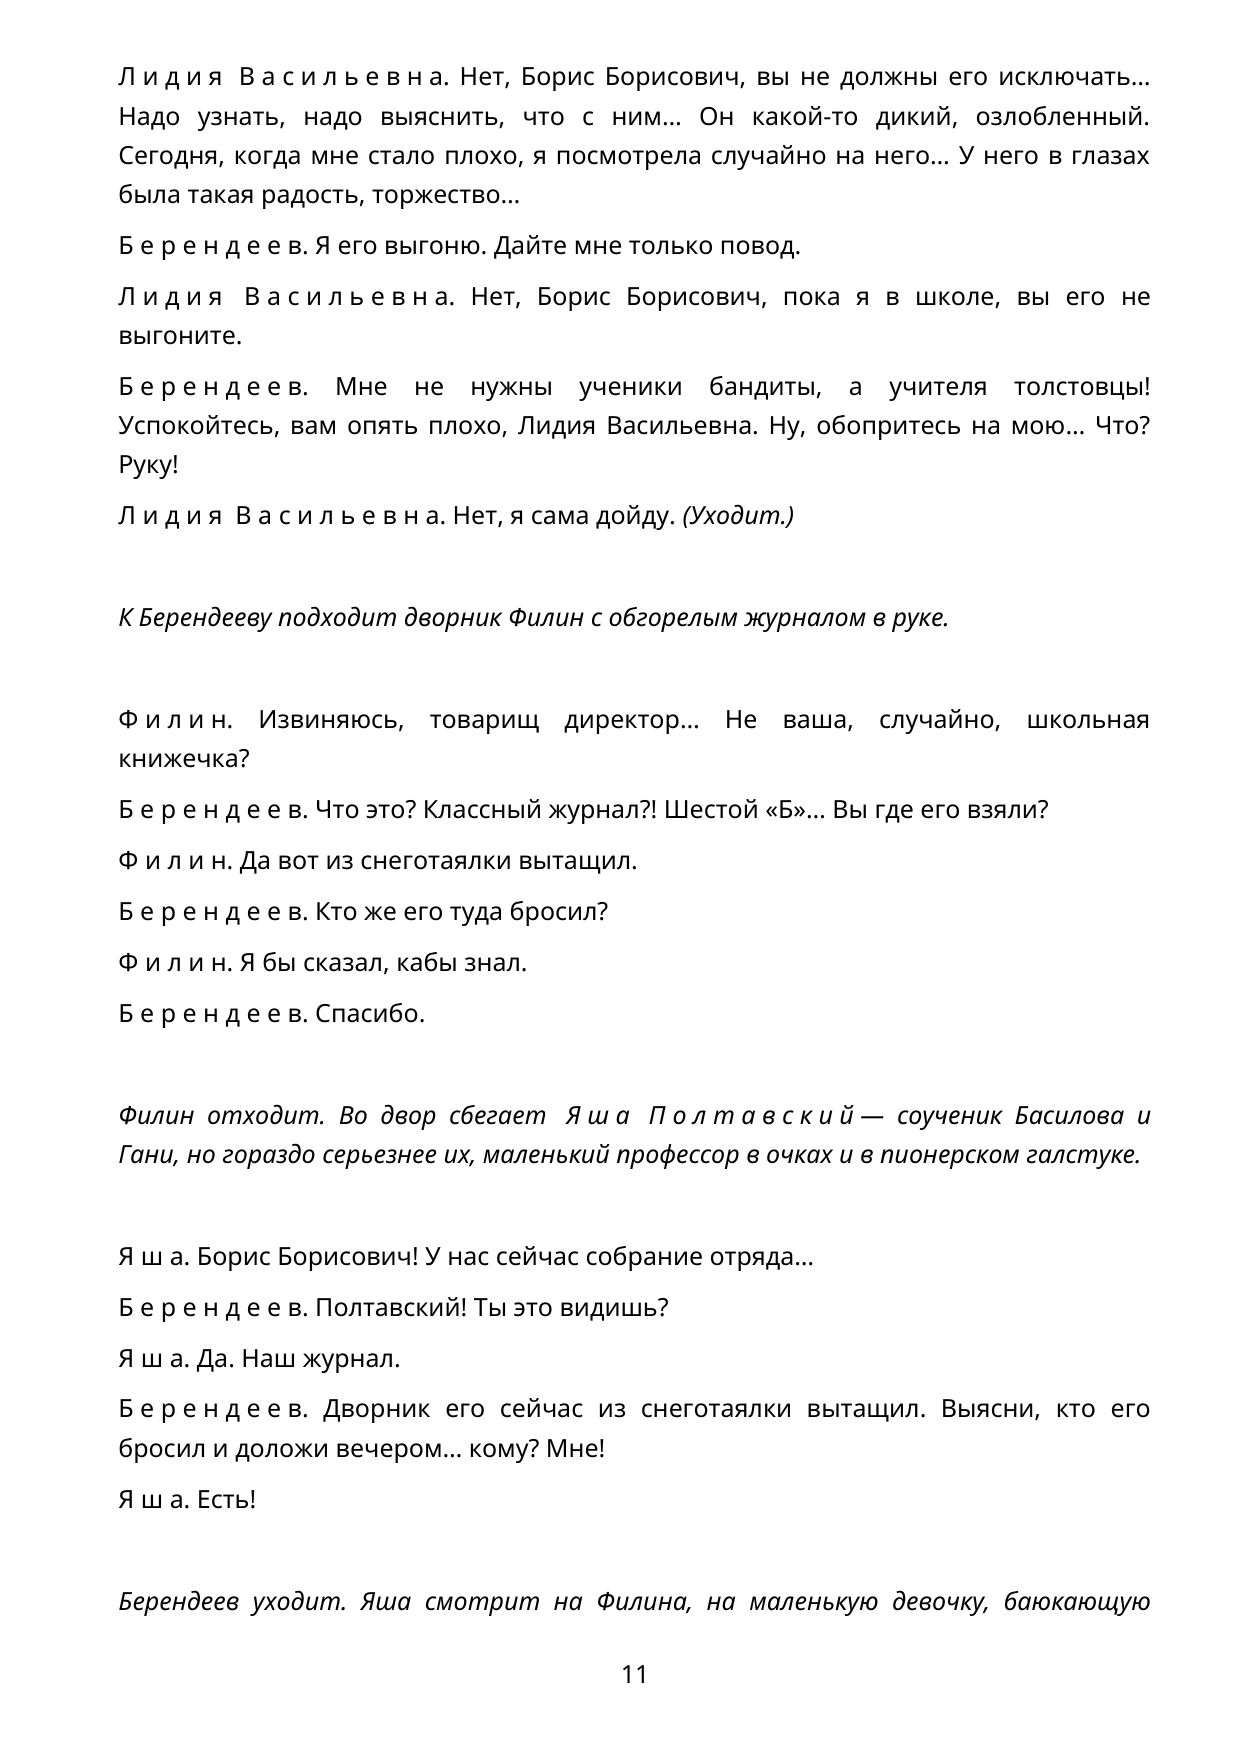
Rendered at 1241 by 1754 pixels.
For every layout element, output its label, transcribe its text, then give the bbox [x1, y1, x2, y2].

text Филин отходит. Во двор сбегает Я ш а П о л т а в с к и й — соученик Басилова и Гани, но гораздо серьезнее их, маленький профессор в очках и в пионерском галстуке. [118, 1097, 1152, 1171]
text Л и д и я В а с и л ь е в н а. Нет, Борис Борисович, вы не должны его исключать… Надо узнать, надо выяснить, что с ним… Он какой-то дикий, озлобленный. Сегодня, когда мне стало плохо, я посмотрела случайно на него… У него в глазах была такая радость, торжество… [118, 59, 1152, 211]
text Б е р е н д е е в. Кто же его туда бросил? [118, 893, 1152, 928]
text Л и д и я В а с и л ь е в н а. Нет, Борис Борисович, пока я в школе, вы его не выгоните. [118, 278, 1152, 352]
text Б е р е н д е е в. Спасибо. [118, 995, 1152, 1029]
text Б е р е н д е е в. Мне не нужны ученики бандиты, а учителя толстовцы! Успокойтесь, вам опять плохо, Лидия Васильевна. Ну, обопритесь на мою… Что? Руку! [118, 368, 1152, 481]
text Б е р е н д е е в. Полтавский! Ты это видишь? [118, 1289, 1152, 1323]
text Л и д и я В а с и л ь е в н а. Нет, я сама дойду. (Уходит.) [118, 498, 1152, 532]
text Я ш а. Борис Борисович! У нас сейчас собрание отряда… [118, 1238, 1152, 1272]
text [118, 1583, 1152, 1617]
text Ф и л и н. Извиняюсь, товарищ директор… Не ваша, случайно, школьная книжечка? [118, 702, 1152, 775]
text Б е р е н д е е в. Я его выгоню. Дайте мне только повод. [118, 227, 1152, 262]
text Ф и л и н. Да вот из снеготаялки вытащил. [118, 843, 1152, 877]
text Б е р е н д е е в. Дворник его сейчас из снеготаялки вытащил. Выясни, кто его бросил и доложи вечером… кому? Мне! [118, 1391, 1152, 1464]
text Я ш а. Есть! [118, 1481, 1152, 1515]
text Ф и л и н. Я бы сказал, кабы знал. [118, 944, 1152, 978]
text Я ш а. Да. Наш журнал. [118, 1340, 1152, 1374]
text К Берендееву подходит дворник Филин с обгорелым журналом в руке. [118, 600, 1152, 634]
text Б е р е н д е е в. Что это? Классный журнал?! Шестой «Б»… Вы где его взяли? [118, 792, 1152, 826]
